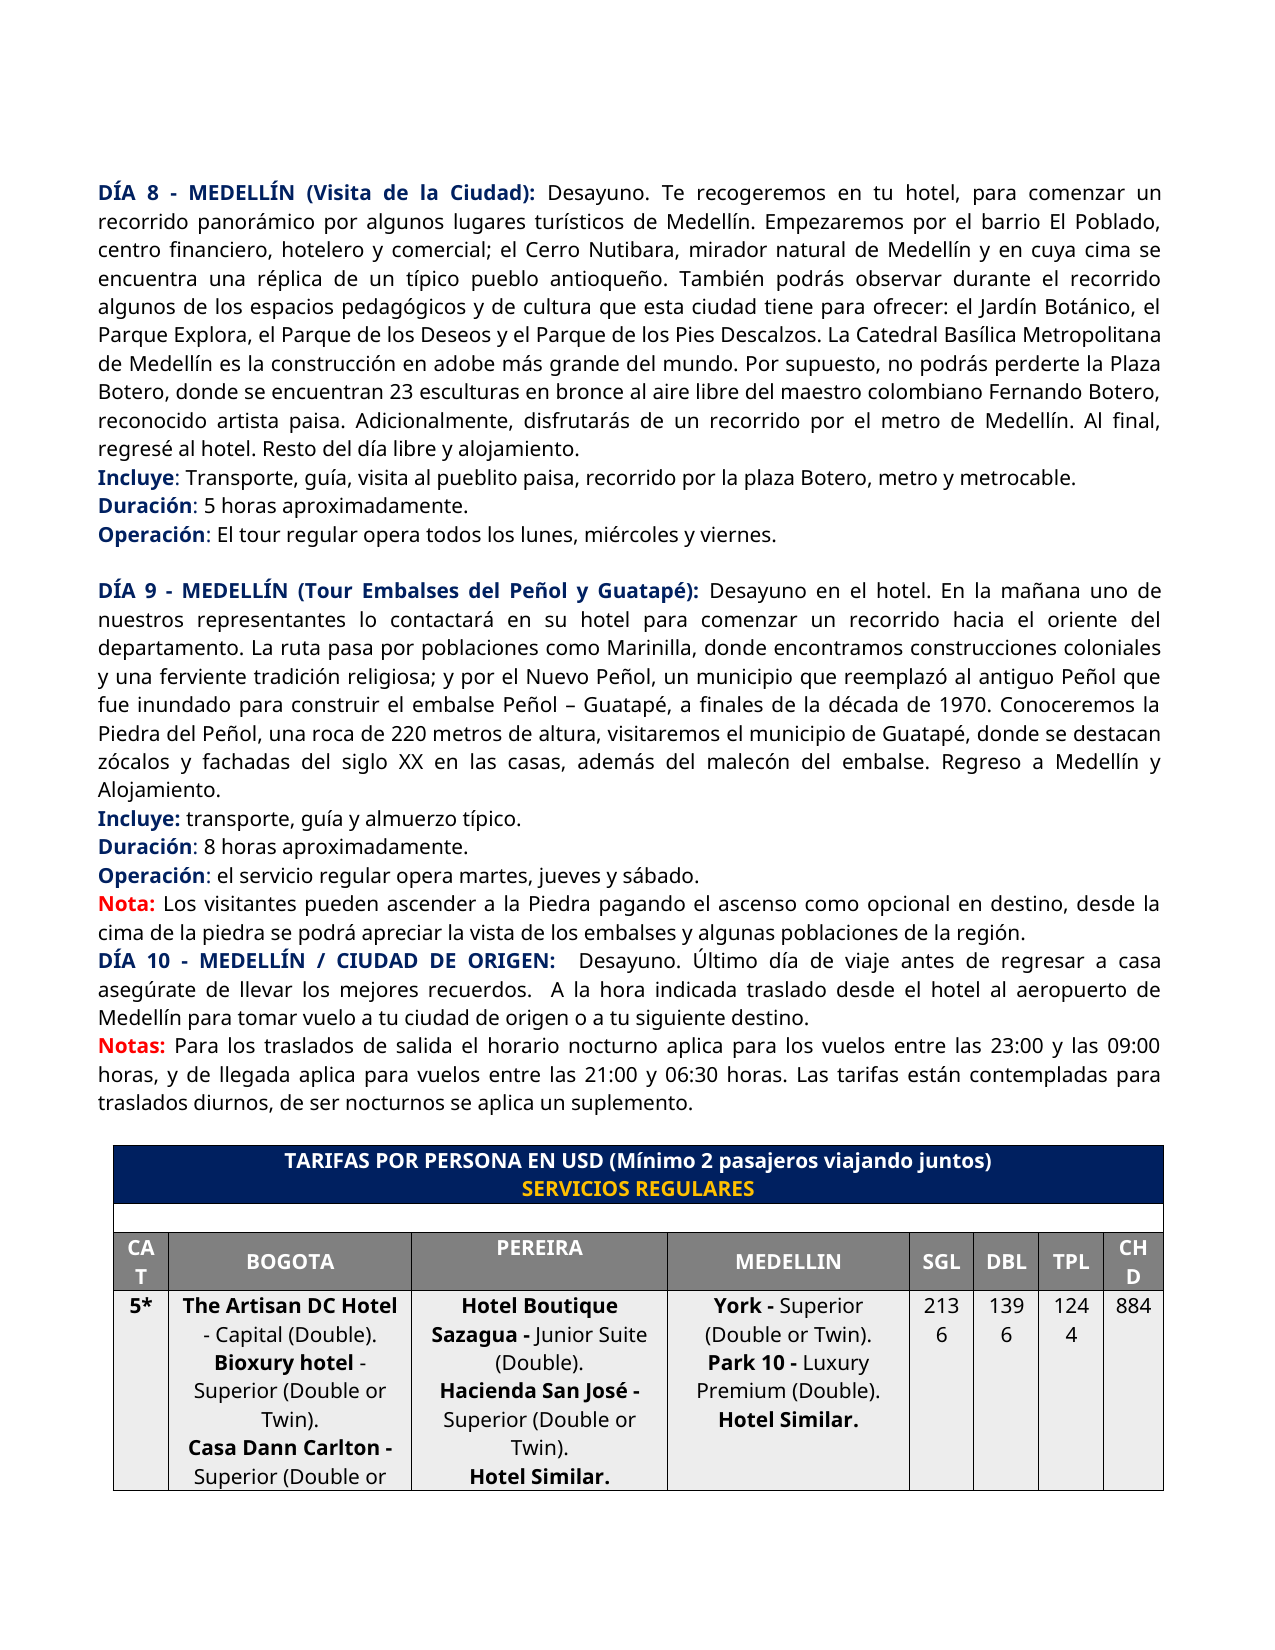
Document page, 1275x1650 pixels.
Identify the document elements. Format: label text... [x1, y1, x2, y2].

text DÍA 8 - MEDELLÍN (Visita de la Ciudad): Desayuno. Te recogeremos en tu hotel, para comenzar un recorrido panorámico por algunos lugares turísticos de Medellín. Empezaremos por el barrio El Poblado, centro financiero, hotelero y comercial; el Cerro Nutibara, mirador natural de Medellín y en cuya cima se encuentra una réplica de un típico pueblo antioqueño. También podrás observar durante el recorrido algunos de los espacios pedagógicos y de cultura que esta ciudad tiene para ofrecer: el Jardín Botánico, el Parque Explora, el Parque de los Deseos y el Parque de los Pies Descalzos. La Catedral Basílica Metropolitana de Medellín es la construcción en adobe más grande del mundo. Por supuesto, no podrás perderte la Plaza Botero, donde se encuentran 23 esculturas en bronce al aire libre del maestro colombiano Fernando Botero, reconocido artista paisa. Adicionalmente, disfrutarás de un recorrido por el metro de Medellín. Al final, regresé al hotel. Resto del día libre y alojamiento. [98, 178, 1162, 463]
text Duración: 8 horas aproximadamente. [98, 832, 1162, 861]
table_cell 1396 [974, 1291, 1038, 1490]
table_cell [169, 1291, 411, 1490]
table_cell DBL [974, 1233, 1038, 1290]
table_cell 1244 [1039, 1291, 1103, 1490]
text Duración: 5 horas aproximadamente. [98, 491, 1162, 520]
text Nota: Los visitantes pueden ascender a la Piedra pagando el ascenso como opcional en destino, desde la cima de la piedra se podrá apreciar la vista de los embalses y algunas poblaciones de la región. [98, 889, 1162, 946]
text Operación: el servicio regular opera martes, jueves y sábado. [98, 861, 1162, 889]
text DÍA 9 - MEDELLÍN (Tour Embalses del Peñol y Guatapé): Desayuno en el hotel. En la mañana uno de nuestros representantes lo contactará en su hotel para comenzar un recorrido hacia el oriente del departamento. La ruta pasa por poblaciones como Marinilla, donde encontramos construcciones coloniales y una ferviente tradición religiosa; y por el Nuevo Peñol, un municipio que reemplazó al antiguo Peñol que fue inundado para construir el embalse Peñol – Guatapé, a finales de la década de 1970. Conoceremos la Piedra del Peñol, una roca de 220 metros de altura, visitaremos el municipio de Guatapé, donde se destacan zócalos y fachadas del siglo XX en las casas, además del malecón del embalse. Regreso a Medellín y Alojamiento. [98, 577, 1162, 804]
table_cell 5* [114, 1291, 168, 1490]
table_header TARIFAS POR PERSONA EN USD (Mínimo 2 pasajeros viajando juntos) SERVICIOS REGULARES [114, 1146, 1163, 1203]
text DÍA 10 - MEDELLÍN / CIUDAD DE ORIGEN: Desayuno. Último día de viaje antes de regresar a casa asegúrate de llevar los mejores recuerdos. A la hora indicada traslado desde el hotel al aeropuerto de Medellín para tomar vuelo a tu ciudad de origen o a tu siguiente destino. [98, 946, 1162, 1032]
table_cell PEREIRA [412, 1233, 667, 1290]
text Operación: El tour regular opera todos los lunes, miércoles y viernes. [98, 520, 1162, 548]
table_cell 884 [1104, 1291, 1163, 1490]
table_cell CAT [114, 1233, 168, 1290]
table_cell [114, 1204, 1163, 1232]
table_cell 2136 [910, 1291, 973, 1490]
table_cell SGL [910, 1233, 973, 1290]
table_cell BOGOTA [169, 1233, 411, 1290]
text Incluye: transporte, guía y almuerzo típico. [98, 804, 1162, 832]
table_cell CHD [1104, 1233, 1163, 1290]
table_cell TPL [1039, 1233, 1103, 1290]
text Notas: Para los traslados de salida el horario nocturno aplica para los vuelos entre las 23:00 y las 09:00 horas, y de llegada aplica para vuelos entre las 21:00 y 06:30 horas. Las tarifas están contempladas para traslados diurnos, de ser nocturnos se aplica un suplemento. [98, 1032, 1162, 1117]
text Incluye: Transporte, guía, visita al pueblito paisa, recorrido por la plaza Botero, metro y metrocable. [98, 463, 1162, 491]
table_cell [412, 1291, 667, 1490]
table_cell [668, 1291, 909, 1490]
table_cell MEDELLIN [668, 1233, 909, 1290]
